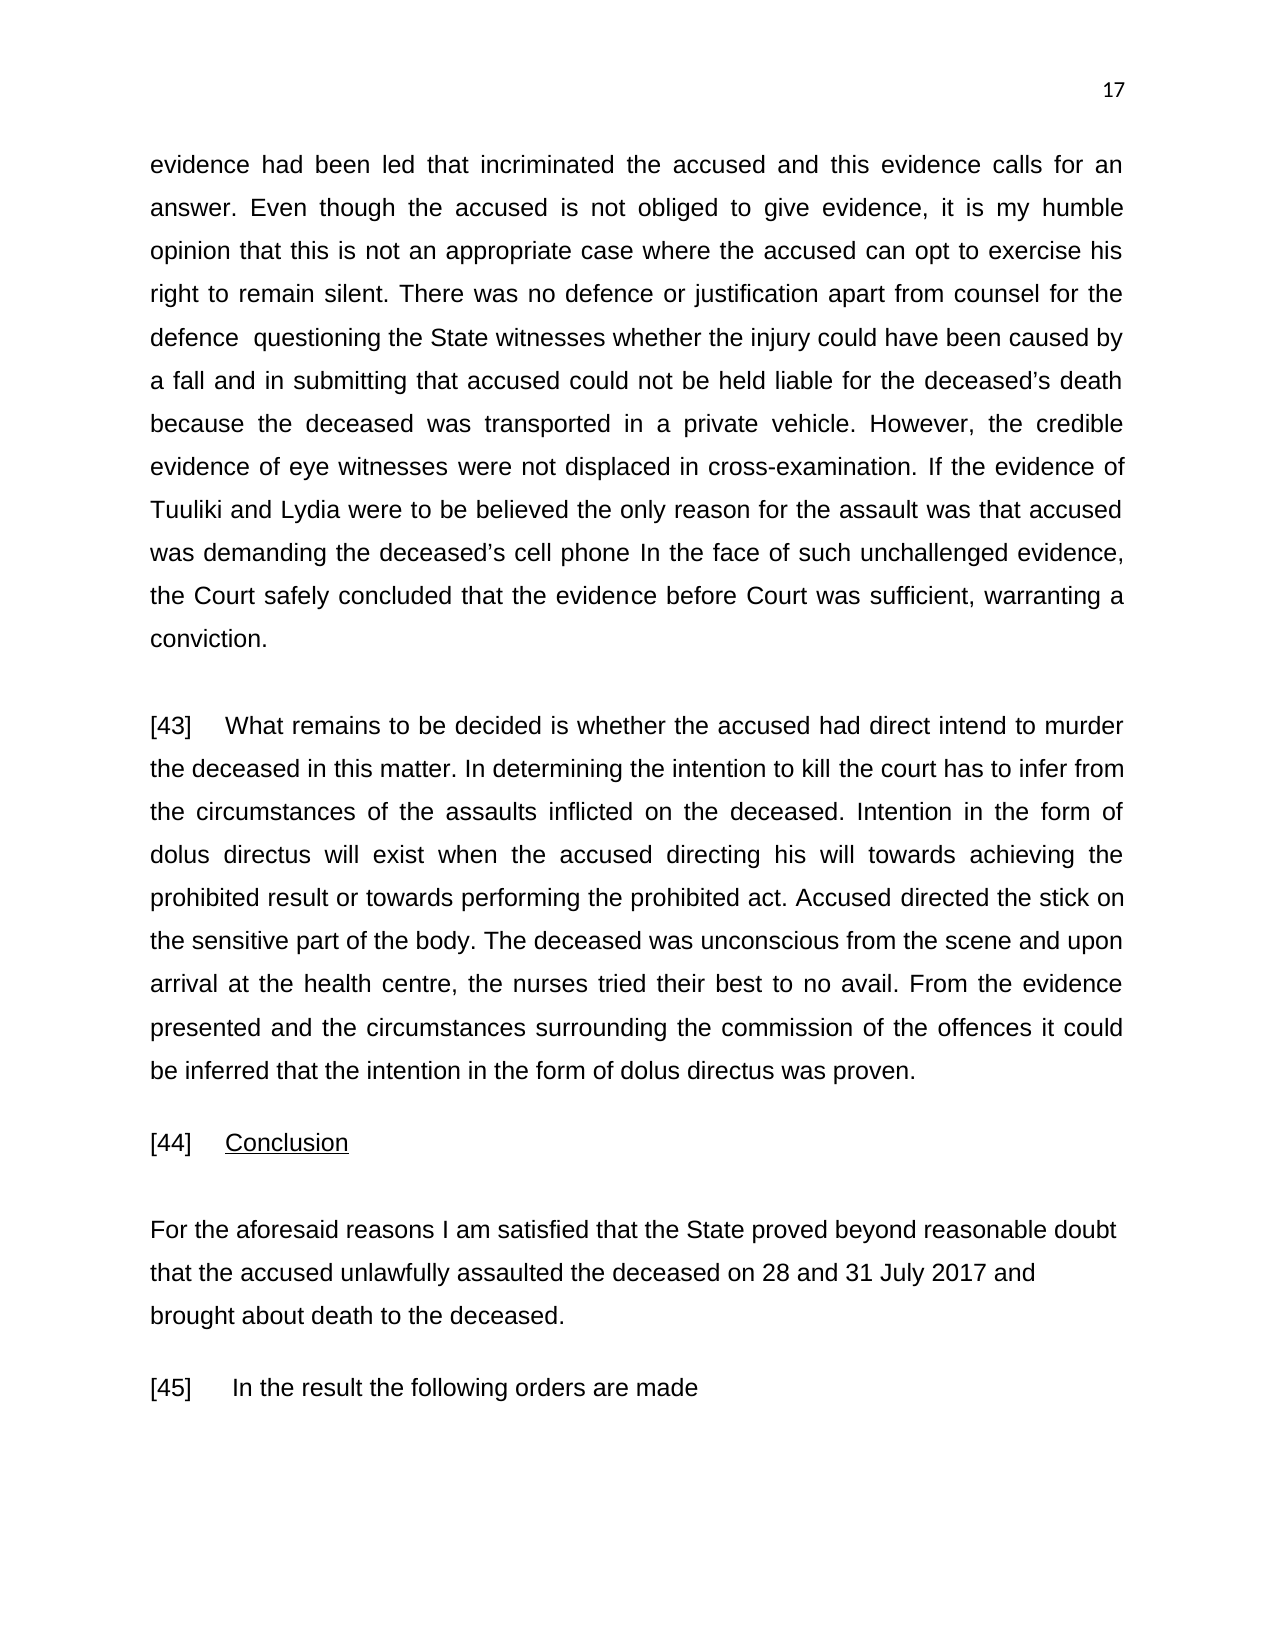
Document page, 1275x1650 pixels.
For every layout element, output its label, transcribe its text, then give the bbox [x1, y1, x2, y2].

text [44] Conclusion [150, 1128, 1125, 1157]
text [150, 150, 1125, 653]
text [43] What remains to be decided is whether the accused had direct intend to murder the deceased in this matter. In determining the intention to kill the court has to infer from the circumstances of the assaults inflicted on the deceased. Intention in the form of dolus directus will exist when the accused directing his will towards achieving the prohibited result or towards performing the prohibited act. Accused directed the stick on the sensitive part of the body. The deceased was unconscious from the scene and upon arrival at the health centre, the nurses tried their best to no avail. From the evidence presented and the circumstances surrounding the commission of the offences it could be inferred that the intention in the form of dolus directus was proven. [150, 711, 1125, 1084]
text For the aforesaid reasons I am satisfied that the State proved beyond reasonable doubt that the accused unlawfully assaulted the deceased on 28 and 31 July 2017 and brought about death to the deceased. [150, 1214, 1125, 1329]
text [45] In the result the following orders are made [150, 1373, 1125, 1402]
